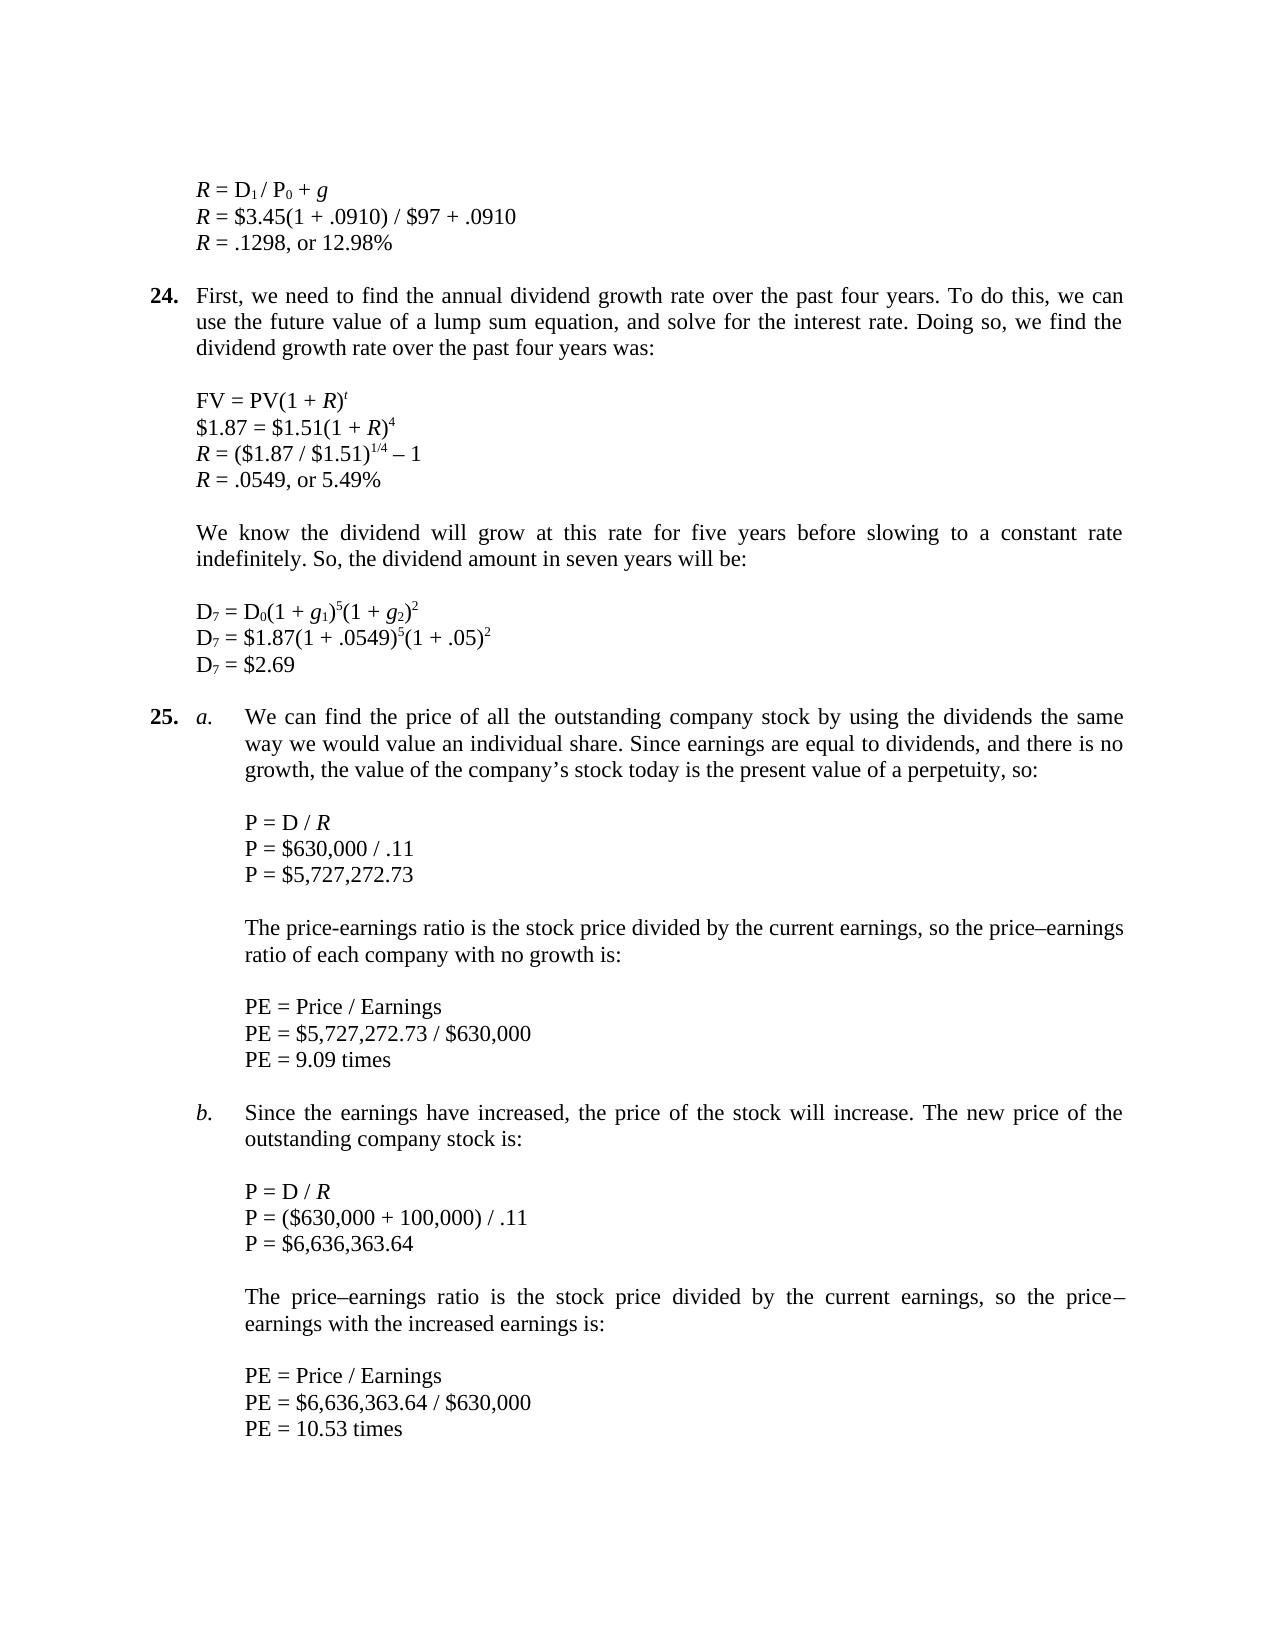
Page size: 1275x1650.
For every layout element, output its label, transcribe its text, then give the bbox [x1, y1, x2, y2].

text P = D / R [150, 809, 1125, 835]
text 24. First, we need to find the annual dividend growth rate over the past four years. To do this, we can use the future value of a lump sum equation, and solve for the interest rate. Doing so, we find the dividend growth rate over the past four years was: [150, 282, 1125, 361]
text P = $6,636,363.64 [150, 1231, 1125, 1257]
text The price-earnings ratio is the stock price divided by the current earnings, so the price–earnings ratio of each company with no growth is: [150, 914, 1125, 967]
text R = D1 / P0 + g [150, 176, 1125, 203]
text D7 = $1.87(1 + .0549)5(1 + .05)2 [150, 624, 1125, 651]
text D7 = $2.69 [150, 651, 1125, 677]
text PE = $5,727,272.73 / $630,000 [150, 1020, 1125, 1046]
text PE = 9.09 times [150, 1046, 1125, 1072]
text PE = Price / Earnings [150, 1362, 1125, 1389]
text 25. a. We can find the price of all the outstanding company stock by using the dividends the same way we would value an individual share. Since earnings are equal to dividends, and there is no growth, the value of the company’s stock today is the present value of a perpetuity, so: [150, 703, 1125, 782]
text $1.87 = $1.51(1 + R)4 [150, 413, 1125, 440]
text P = D / R [150, 1178, 1125, 1204]
text PE = 10.53 times [150, 1415, 1125, 1441]
text D7 = D0(1 + g1)5(1 + g2)2 [150, 598, 1125, 624]
text b. Since the earnings have increased, the price of the stock will increase. The new price of the outstanding company stock is: [150, 1099, 1125, 1151]
text We know the dividend will grow at this rate for five years before slowing to a constant rate indefinitely. So, the dividend amount in seven years will be: [150, 519, 1125, 572]
text P = $5,727,272.73 [150, 862, 1125, 888]
text R = .0549, or 5.49% [150, 466, 1125, 493]
text P = $630,000 / .11 [150, 835, 1125, 862]
text PE = $6,636,363.64 / $630,000 [150, 1389, 1125, 1415]
text R = ($1.87 / $1.51)1/4 – 1 [150, 440, 1125, 466]
text P = ($630,000 + 100,000) / .11 [150, 1204, 1125, 1231]
text PE = Price / Earnings [150, 993, 1125, 1020]
text The price–earnings ratio is the stock price divided by the current earnings, so the price–earnings with the increased earnings is: [150, 1283, 1125, 1336]
text FV = PV(1 + R)t [150, 387, 1125, 413]
text R = $3.45(1 + .0910) / $97 + .0910 [150, 203, 1125, 229]
text R = .1298, or 12.98% [150, 229, 1125, 255]
